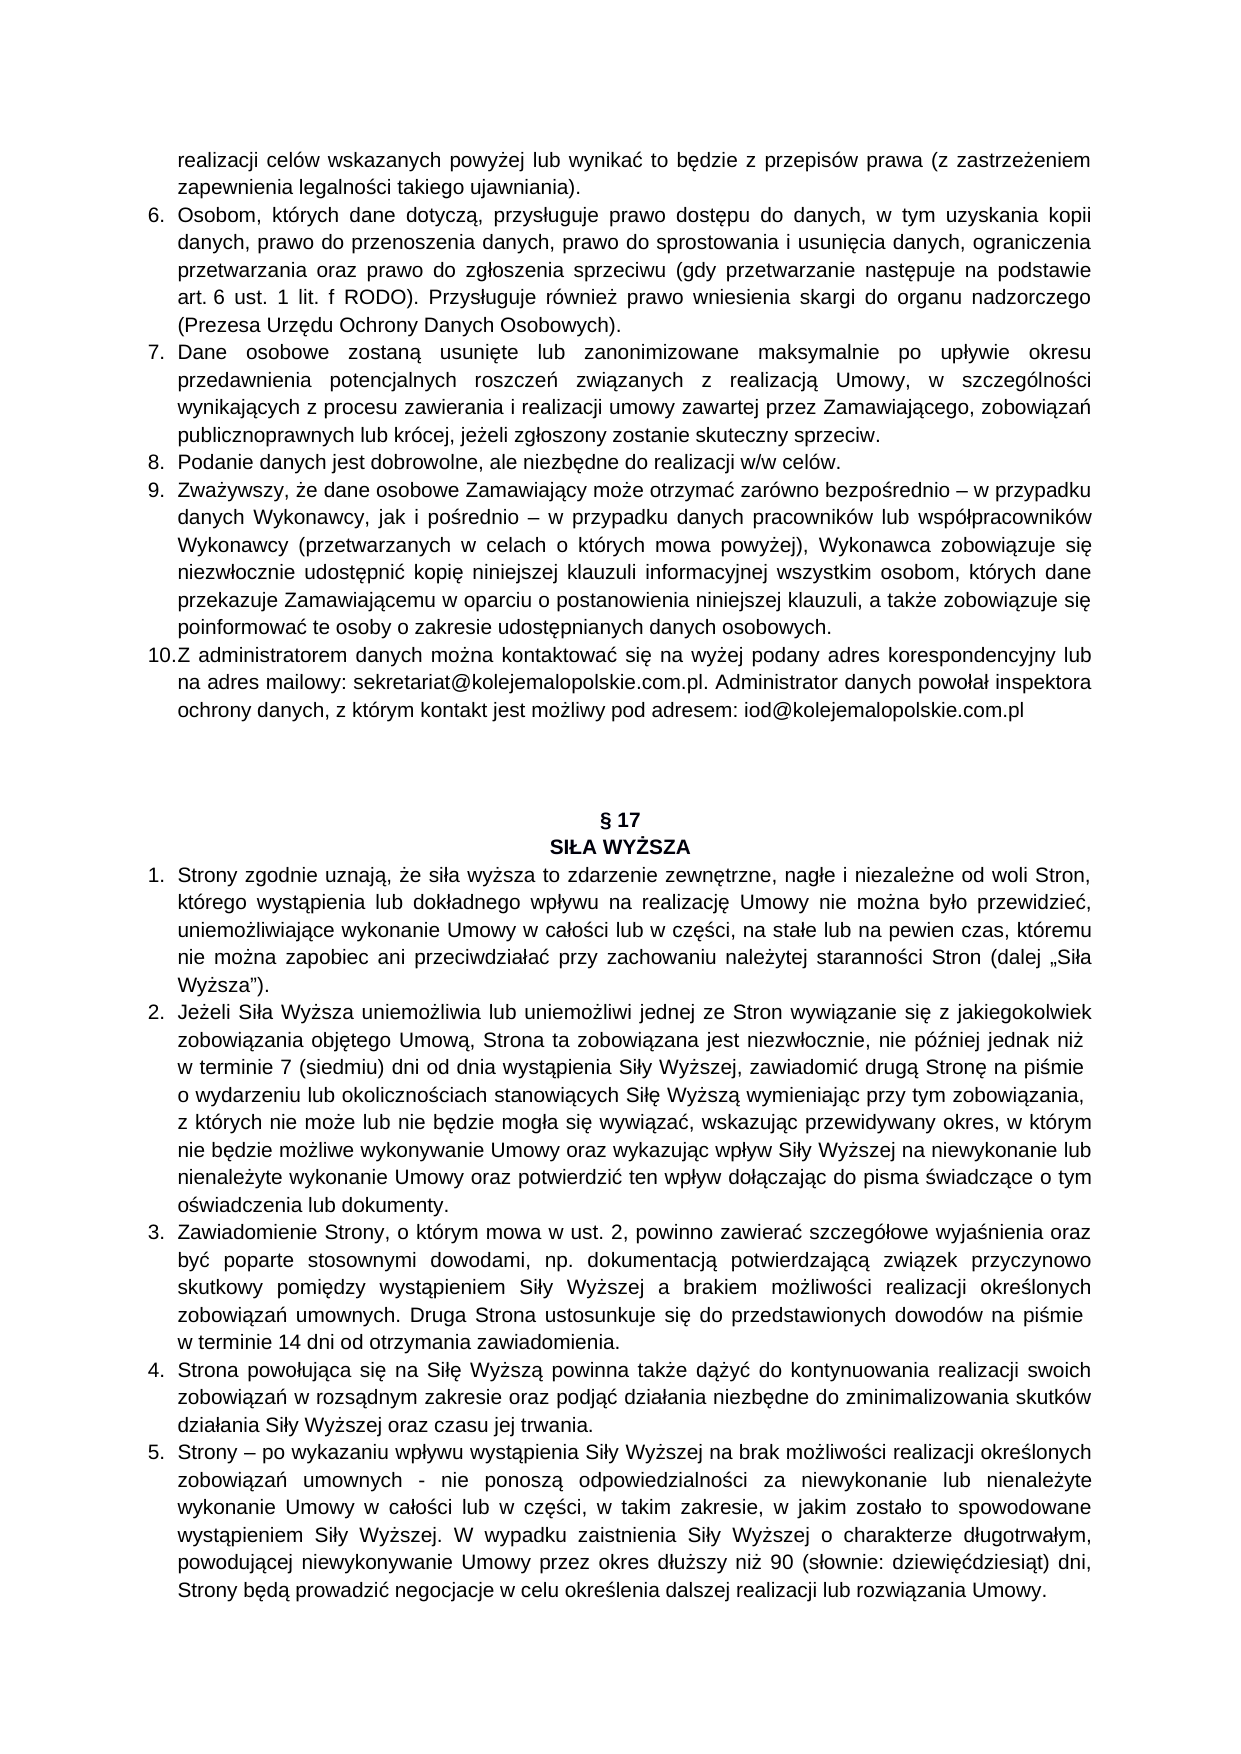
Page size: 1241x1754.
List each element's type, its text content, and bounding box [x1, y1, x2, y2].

list Z administratorem danych można kontaktować się na wyżej podany adres korespondencyjny lub na adres mailowy: sekretariat@kolejemalopolskie.com.pl. Administrator danych powołał inspektora ochrony danych, z którym kontakt jest możliwy pod adresem: iod@kolejemalopolskie.com.pl [148, 643, 1093, 722]
list Dane osobowe zostaną usunięte lub zanonimizowane maksymalnie po upływie okresu przedawnienia potencjalnych roszczeń związanych z realizacją Umowy, w szczególności wynikających z procesu zawierania i realizacji umowy zawartej przez Zamawiającego, zobowiązań publicznoprawnych lub krócej, jeżeli zgłoszony zostanie skuteczny sprzeciw. [148, 340, 1093, 447]
subtitle § 17 [148, 808, 1093, 832]
list Zważywszy, że dane osobowe Zamawiający może otrzymać zarówno bezpośrednio – w przypadku danych Wykonawcy, jak i pośrednio – w przypadku danych pracowników lub współpracowników Wykonawcy (przetwarzanych w celach o których mowa powyżej), Wykonawca zobowiązuje się niezwłocznie udostępnić kopię niniejszej klauzuli informacyjnej wszystkim osobom, których dane przekazuje Zamawiającemu w oparciu o postanowienia niniejszej klauzuli, a także zobowiązuje się poinformować te osoby o zakresie udostępnianych danych osobowych. [148, 478, 1093, 639]
list Jeżeli Siła Wyższa uniemożliwia lub uniemożliwi jednej ze Stron wywiązanie się z jakiegokolwiek zobowiązania objętego Umową, Strona ta zobowiązana jest niezwłocznie, nie później jednak niż w terminie 7 (siedmiu) dni od dnia wystąpienia Siły Wyższej, zawiadomić drugą Stronę na piśmie o wydarzeniu lub okolicznościach stanowiących Siłę Wyższą wymieniając przy tym zobowiązania, z których nie może lub nie będzie mogła się wywiązać, wskazując przewidywany okres, w którym nie będzie możliwe wykonywanie Umowy oraz wykazując wpływ Siły Wyższej na niewykonanie lub nienależyte wykonanie Umowy oraz potwierdzić ten wpływ dołączając do pisma świadczące o tym oświadczenia lub dokumenty. [148, 1000, 1093, 1217]
list Osobom, których dane dotyczą, przysługuje prawo dostępu do danych, w tym uzyskania kopii danych, prawo do przenoszenia danych, prawo do sprostowania i usunięcia danych, ograniczenia przetwarzania oraz prawo do zgłoszenia sprzeciwu (gdy przetwarzanie następuje na podstawie art. 6 ust. 1 lit. f RODO). Przysługuje również prawo wniesienia skargi do organu nadzorczego (Prezesa Urzędu Ochrony Danych Osobowych). [148, 203, 1093, 337]
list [148, 148, 1093, 199]
list Strona powołująca się na Siłę Wyższą powinna także dążyć do kontynuowania realizacji swoich zobowiązań w rozsądnym zakresie oraz podjąć działania niezbędne do zminimalizowania skutków działania Siły Wyższej oraz czasu jej trwania. [148, 1358, 1093, 1437]
subtitle SIŁA WYŻSZA [148, 835, 1093, 859]
list Strony zgodnie uznają, że siła wyższa to zdarzenie zewnętrzne, nagłe i niezależne od woli Stron, którego wystąpienia lub dokładnego wpływu na realizację Umowy nie można było przewidzieć, uniemożliwiające wykonanie Umowy w całości lub w części, na stałe lub na pewien czas, któremu nie można zapobiec ani przeciwdziałać przy zachowaniu należytej staranności Stron (dalej „Siła Wyższa”). [148, 863, 1093, 997]
list Podanie danych jest dobrowolne, ale niezbędne do realizacji w/w celów. [148, 450, 1093, 474]
list Zawiadomienie Strony, o którym mowa w ust. 2, powinno zawierać szczegółowe wyjaśnienia oraz być poparte stosownymi dowodami, np. dokumentacją potwierdzającą związek przyczynowo skutkowy pomiędzy wystąpieniem Siły Wyższej a brakiem możliwości realizacji określonych zobowiązań umownych. Druga Strona ustosunkuje się do przedstawionych dowodów na piśmie w terminie 14 dni od otrzymania zawiadomienia. [148, 1220, 1093, 1354]
list Strony – po wykazaniu wpływu wystąpienia Siły Wyższej na brak możliwości realizacji określonych zobowiązań umownych - nie ponoszą odpowiedzialności za niewykonanie lub nienależyte wykonanie Umowy w całości lub w części, w takim zakresie, w jakim zostało to spowodowane wystąpieniem Siły Wyższej. W wypadku zaistnienia Siły Wyższej o charakterze długotrwałym, powodującej niewykonywanie Umowy przez okres dłuższy niż 90 (słownie: dziewięćdziesiąt) dni, Strony będą prowadzić negocjacje w celu określenia dalszej realizacji lub rozwiązania Umowy. [148, 1440, 1093, 1602]
